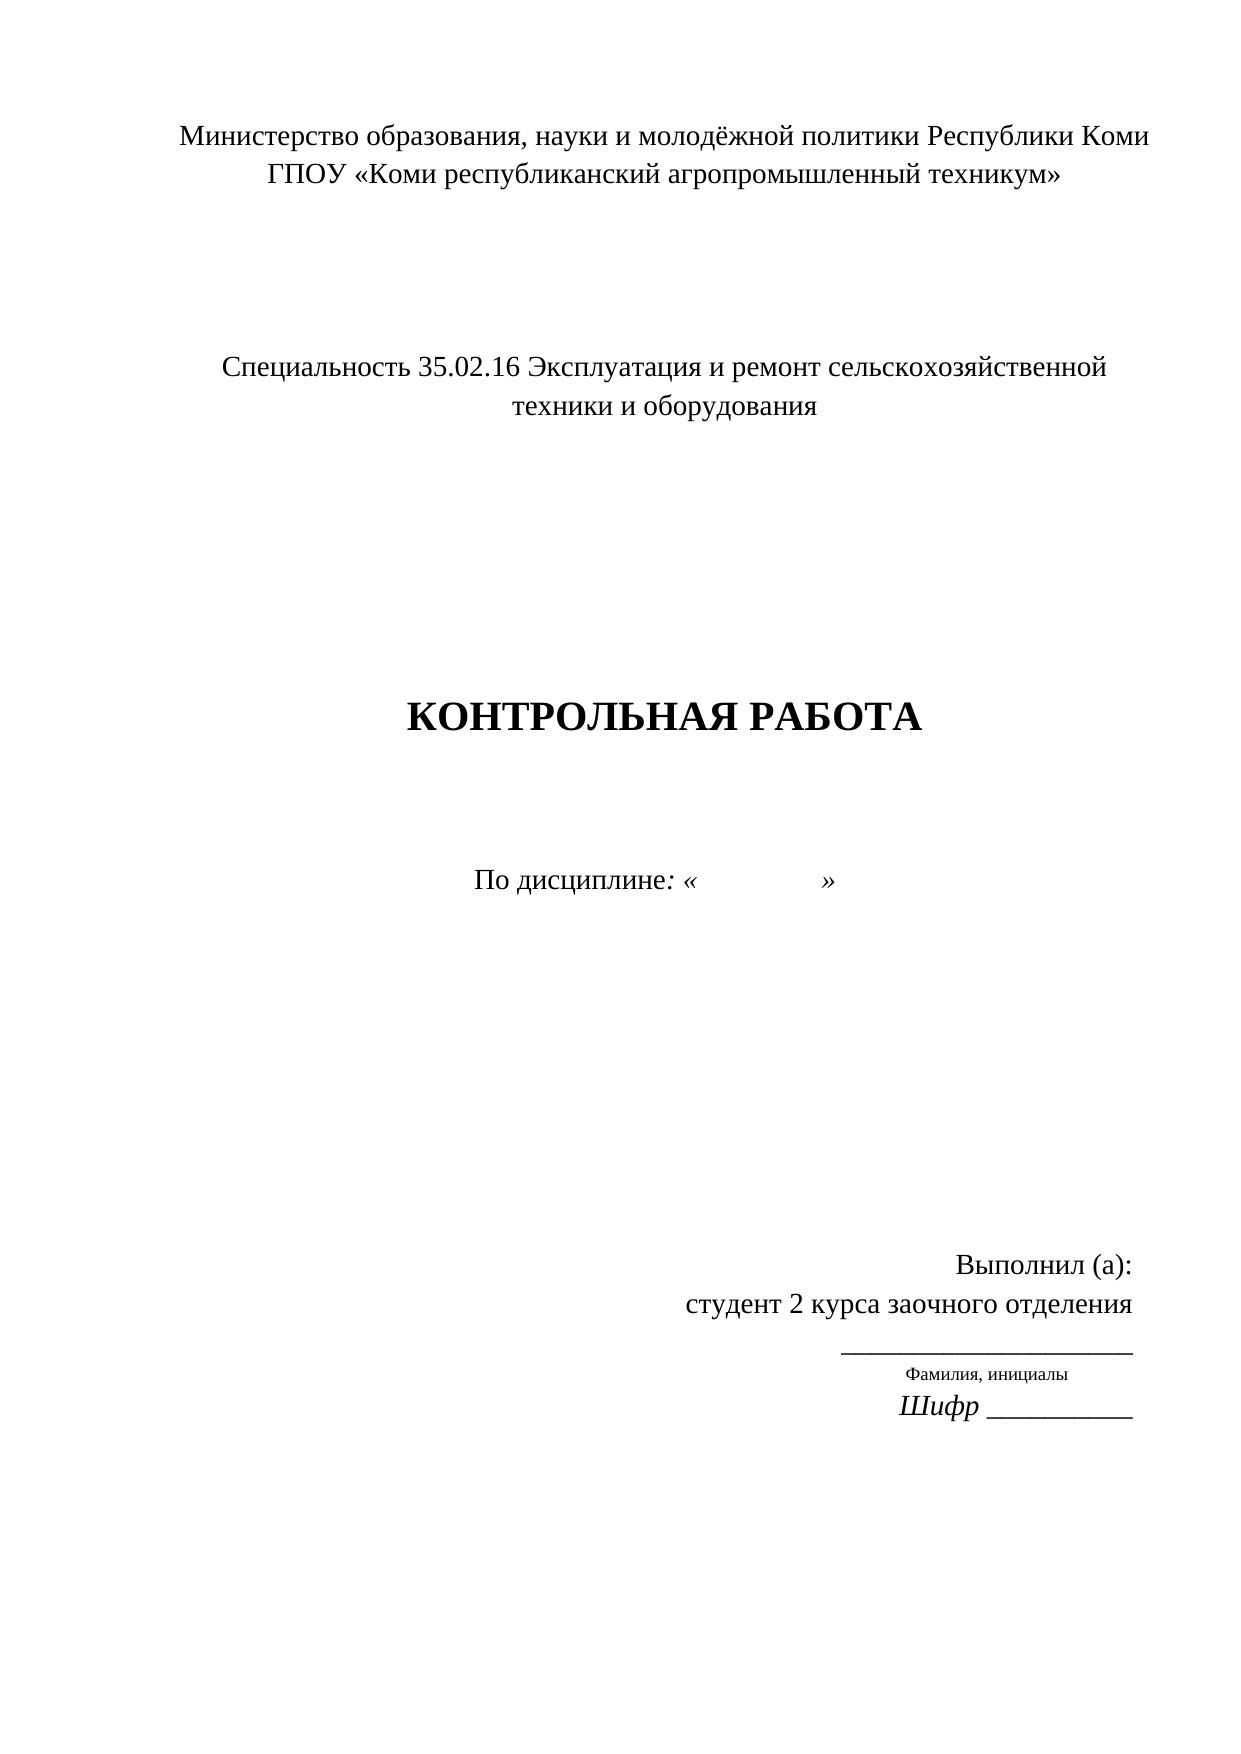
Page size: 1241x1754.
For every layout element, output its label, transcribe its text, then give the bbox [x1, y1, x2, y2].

subtitle Министерство образования, науки и молодёжной политики Республики Коми [177, 118, 1152, 152]
text Выполнил (а): [177, 1247, 1132, 1281]
text По дисциплине: « » [177, 862, 1132, 896]
text студент 2 курса заочного отделения [552, 1286, 1132, 1319]
text ____________________ [177, 1324, 1132, 1358]
text Шифр __________ [546, 1388, 1132, 1421]
subtitle Специальность 35.02.16 Эксплуатация и ремонт сельскохозяйственной техники и оборудования [177, 349, 1152, 421]
text ГПОУ «Коми республиканский агропромышленный техникум» [177, 157, 1152, 190]
text Фамилия, инициалы [767, 1363, 1132, 1385]
subtitle КОНТРОЛЬНАЯ РАБОТА [177, 691, 1152, 739]
